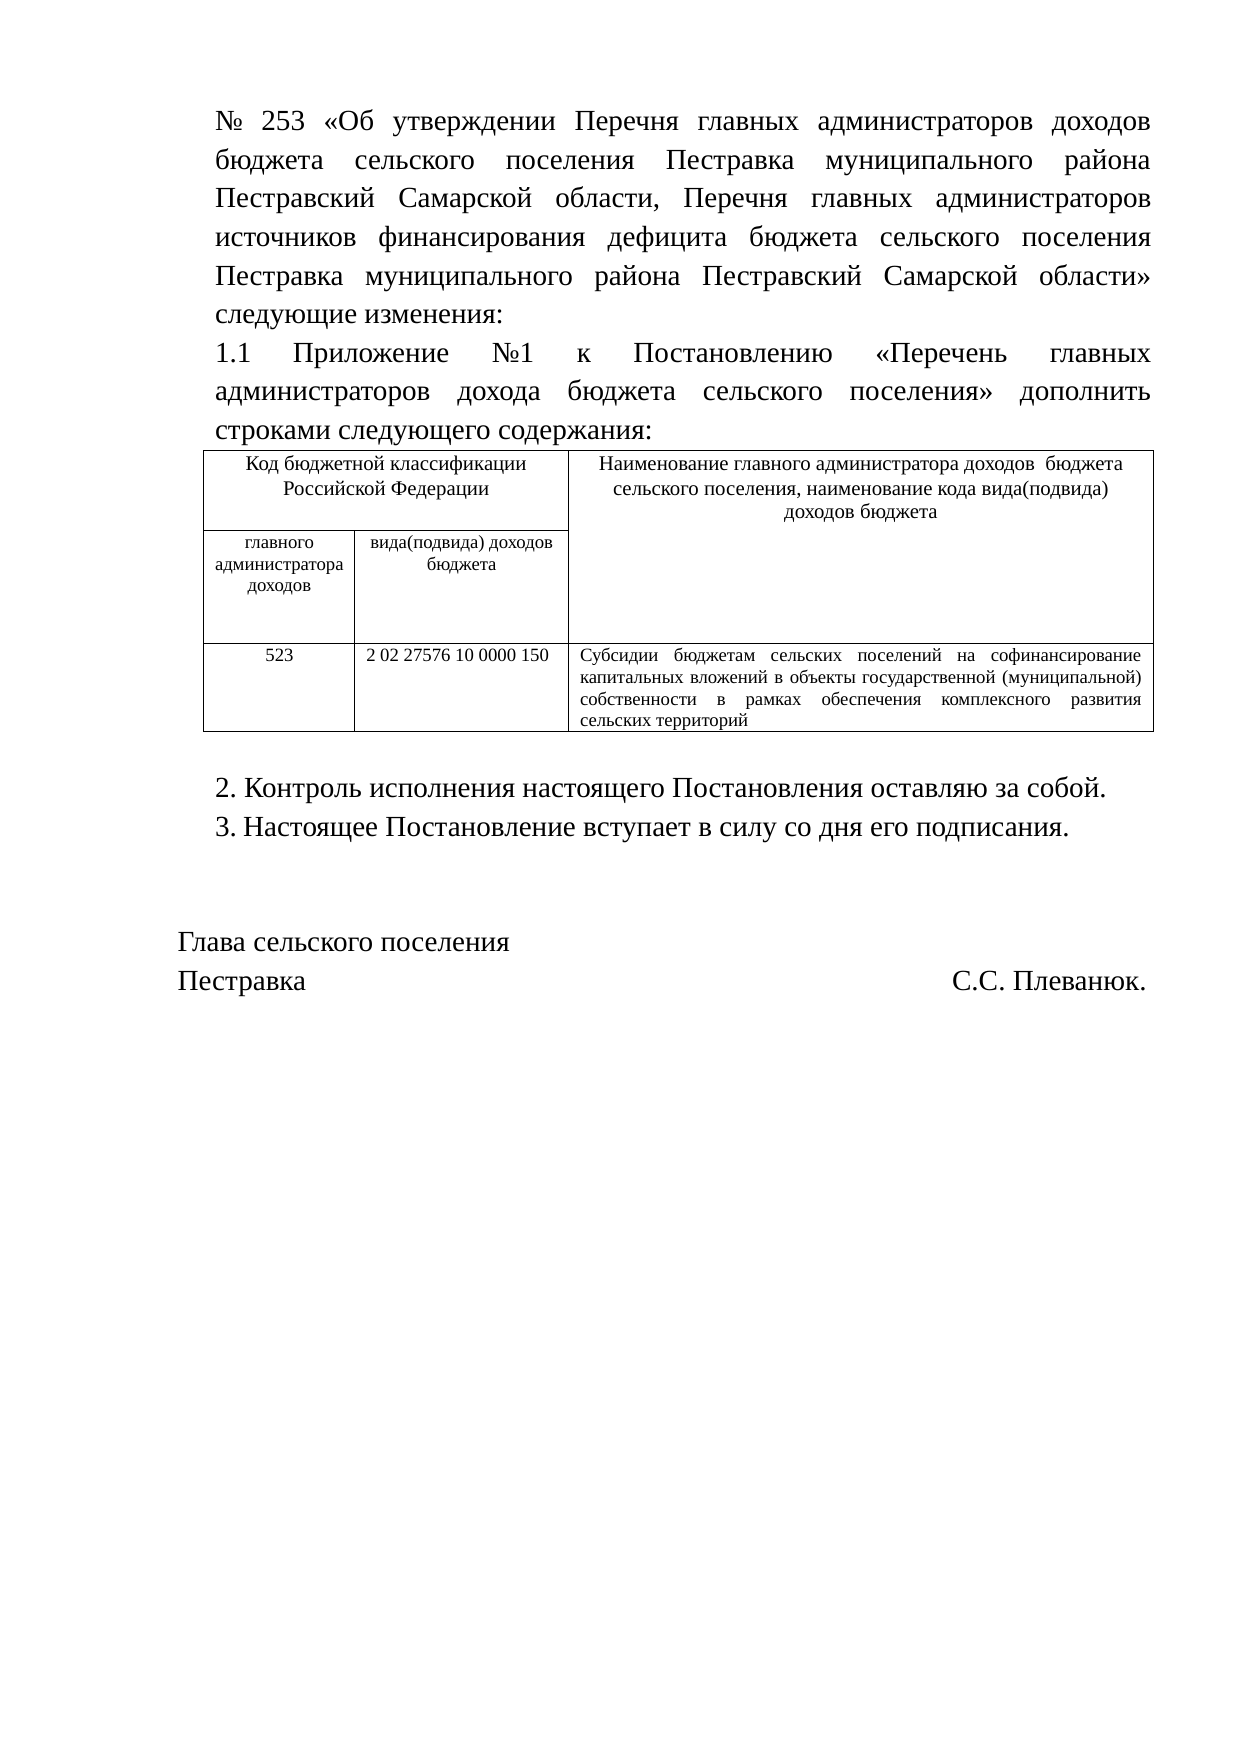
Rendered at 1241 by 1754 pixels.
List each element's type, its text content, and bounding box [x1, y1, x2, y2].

text 3. Настоящее Постановление вступает в силу со дня его подписания. [215, 809, 1152, 842]
table_cell Субсидии бюджетам сельских поселений на софинансирование капитальных вложений в объекты государственной (муниципальной) собственности в рамках обеспечения комплексного развития сельских территорий [569, 644, 1153, 731]
table_cell 2 02 27576 10 0000 150 [355, 644, 568, 731]
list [177, 103, 1152, 330]
table_header Наименование главного администратора доходов бюджета сельского поселения, наименование кода вида(подвида) доходов бюджета [569, 451, 1153, 643]
table_cell 523 [204, 644, 354, 731]
table_header Код бюджетной классификации Российской Федерации [204, 451, 568, 530]
text Пестравка С.С. Плеванюк. [177, 963, 1152, 996]
table_cell главного администратора доходов [204, 531, 354, 643]
table_cell вида(подвида) доходов бюджета [355, 531, 568, 643]
text 1.1 Приложение №1 к Постановлению «Перечень главных администраторов дохода бюджета сельского поселения» дополнить строками следующего содержания: [215, 335, 1152, 445]
text Глава сельского поселения [177, 924, 1152, 958]
text 2. Контроль исполнения настоящего Постановления оставляю за собой. [215, 770, 1152, 804]
